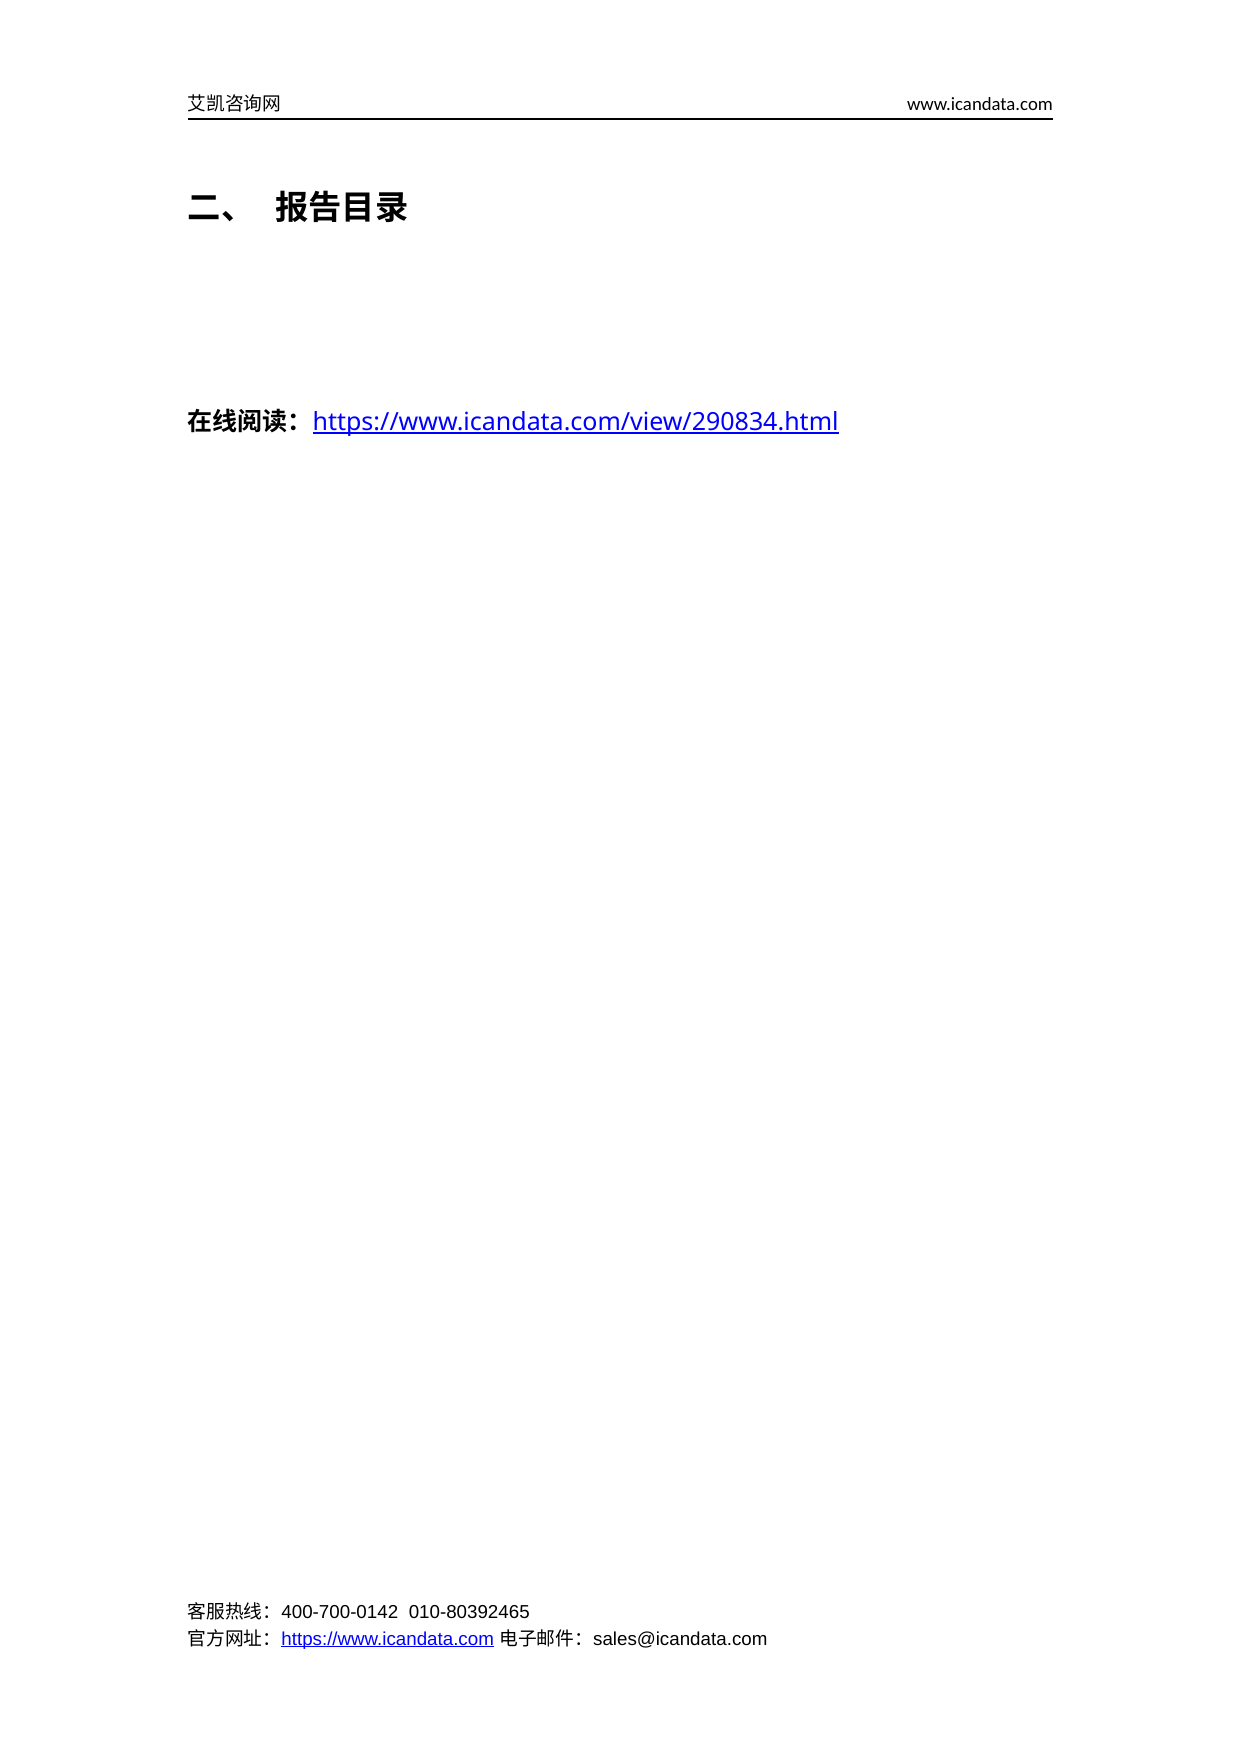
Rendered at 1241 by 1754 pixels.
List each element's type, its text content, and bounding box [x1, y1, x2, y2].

subtitle 报告目录 [187, 172, 1053, 237]
text 在线阅读：https://www.icandata.com/view/290834.html [187, 387, 1053, 452]
